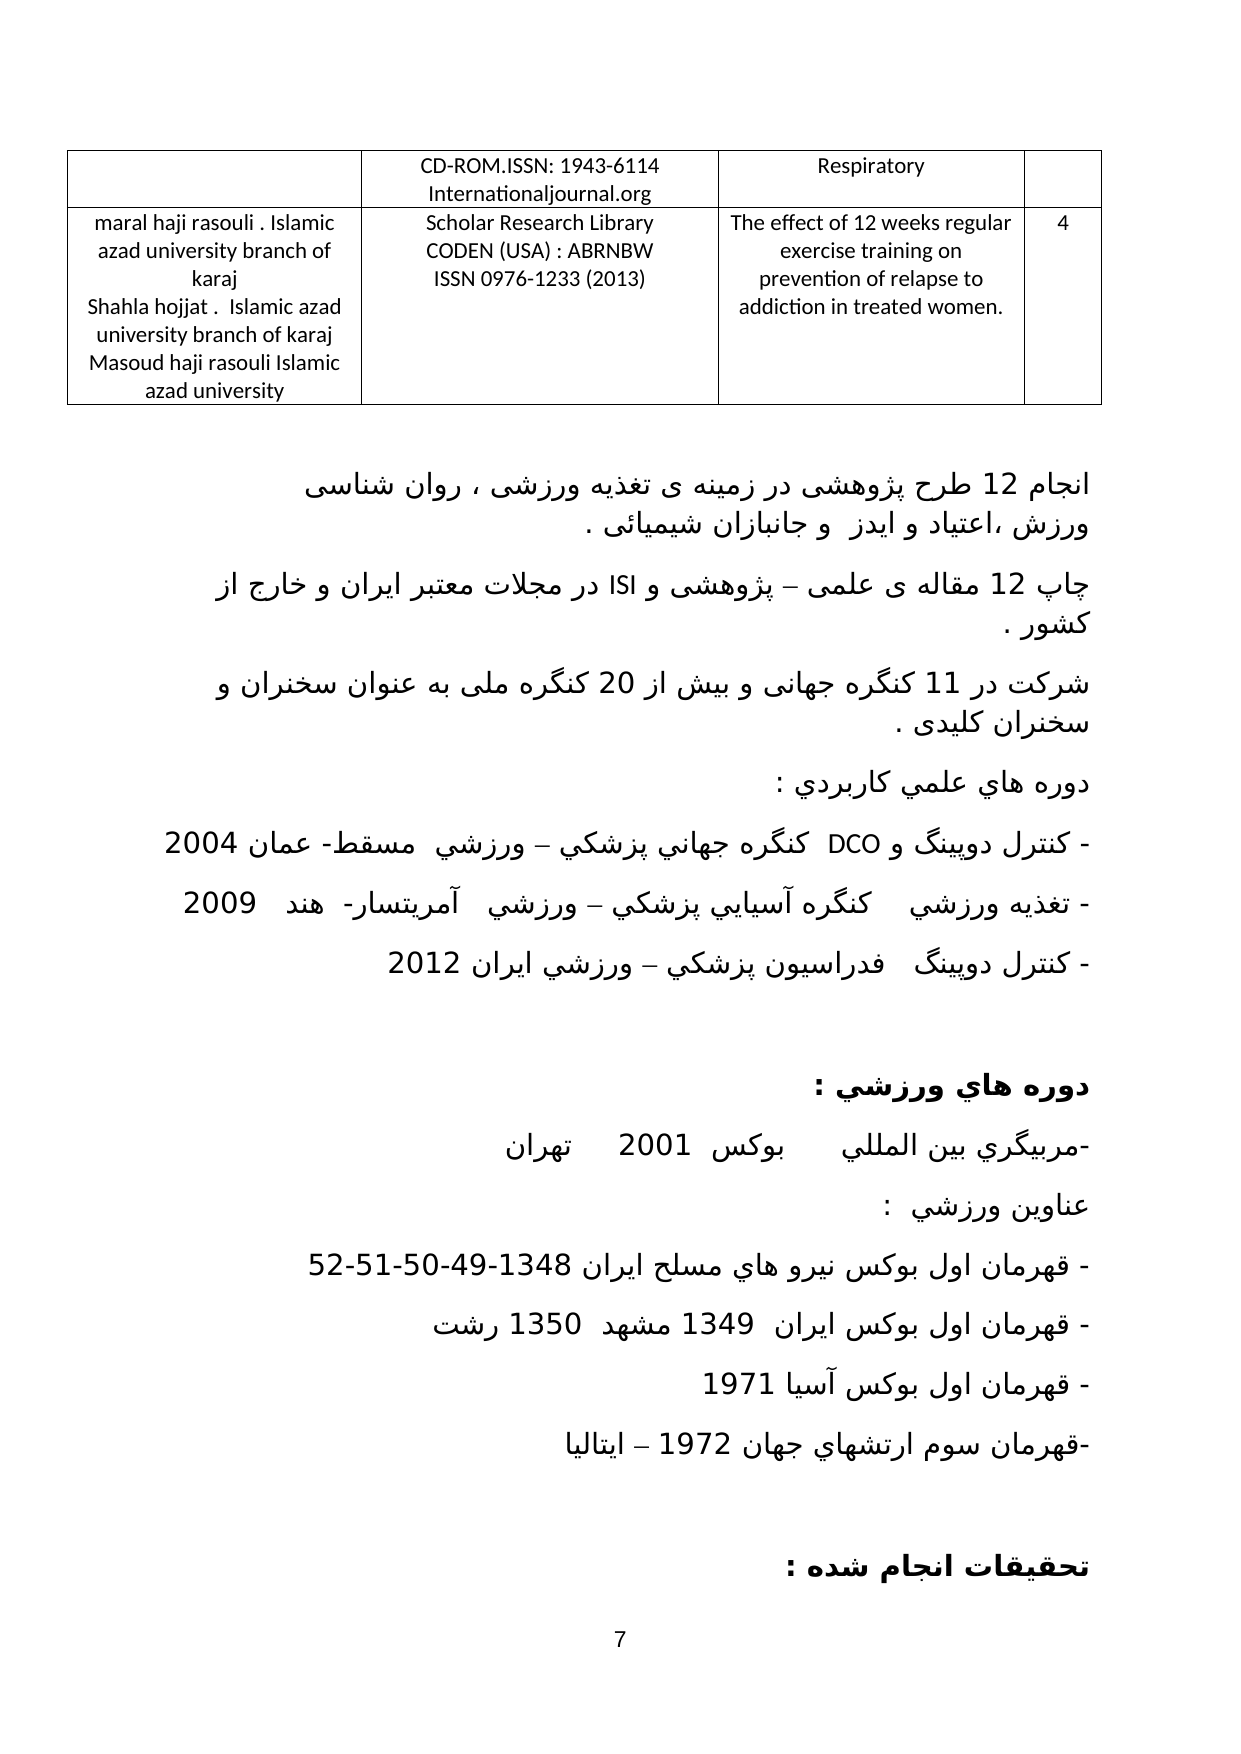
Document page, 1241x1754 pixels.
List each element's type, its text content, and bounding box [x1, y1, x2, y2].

text دوره هاي علمي كاربردي : [150, 765, 1090, 799]
text دوره هاي ورزشي : [150, 1068, 1090, 1102]
text - قهرمان اول بوكس ايران 1349 مشهد 1350 رشت [150, 1308, 1090, 1342]
text شرکت در 11 کنگره جهانی و بیش از 20 کنگره ملی به عنوان سخنران و سخنران کلیدی . [150, 666, 1090, 739]
table_cell 3 [1025, 151, 1101, 207]
text - قهرمان اول بوكس آسيا 1971 [150, 1367, 1090, 1401]
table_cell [68, 151, 361, 207]
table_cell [362, 151, 718, 207]
text عناوين ورزشي : [150, 1188, 1090, 1222]
table_cell Scholar Research Library CODEN (USA) : ABRNBW ISSN 0976-1233 (2013) [362, 208, 718, 404]
text انجام 12 طرح پژوهشی در زمینه ی تغذیه ورزشی ، روان شناسی ورزش ،اعتیاد و ایدز و جانبازان شیمیائی . [150, 467, 1090, 540]
text - قهرمان اول بوكس نيرو هاي مسلح ايران 1348-49-50-51-52 [150, 1248, 1090, 1282]
text -قهرمان سوم ارتشهاي جهان 1972 – ايتاليا [150, 1427, 1090, 1461]
table_cell The effect of 12 weeks regular exercise training on prevention of relapse to addiction in treated women. [719, 208, 1024, 404]
text -مربيگري بين المللي بوكس 2001 تهران [150, 1128, 1090, 1162]
table_cell maral haji rasouli . Islamic azad university branch of karaj Shahla hojjat . Islamic azad university branch of karaj Masoud haji rasouli Islamic azad university [68, 208, 361, 404]
text تحقیقات انجام شده : [150, 1549, 1090, 1583]
text - كنترل دوپينگ و DCO كنگره جهاني پزشكي – ورزشي مسقط- عمان 2004 [150, 825, 1090, 860]
table_cell 4 [1025, 208, 1101, 404]
text - تغذيه ورزشي كنگره آسيايي پزشكي – ورزشي آمریتسار- هند 2009 [150, 887, 1090, 921]
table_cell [719, 151, 1024, 207]
text - كنترل دوپينگ فدراسيون پزشكي – ورزشي ايران 2012 [150, 947, 1090, 981]
text چاپ 12 مقاله ی علمی – پژوهشی و ISI در مجلات معتبر ایران و خارج از کشور . [150, 566, 1090, 640]
